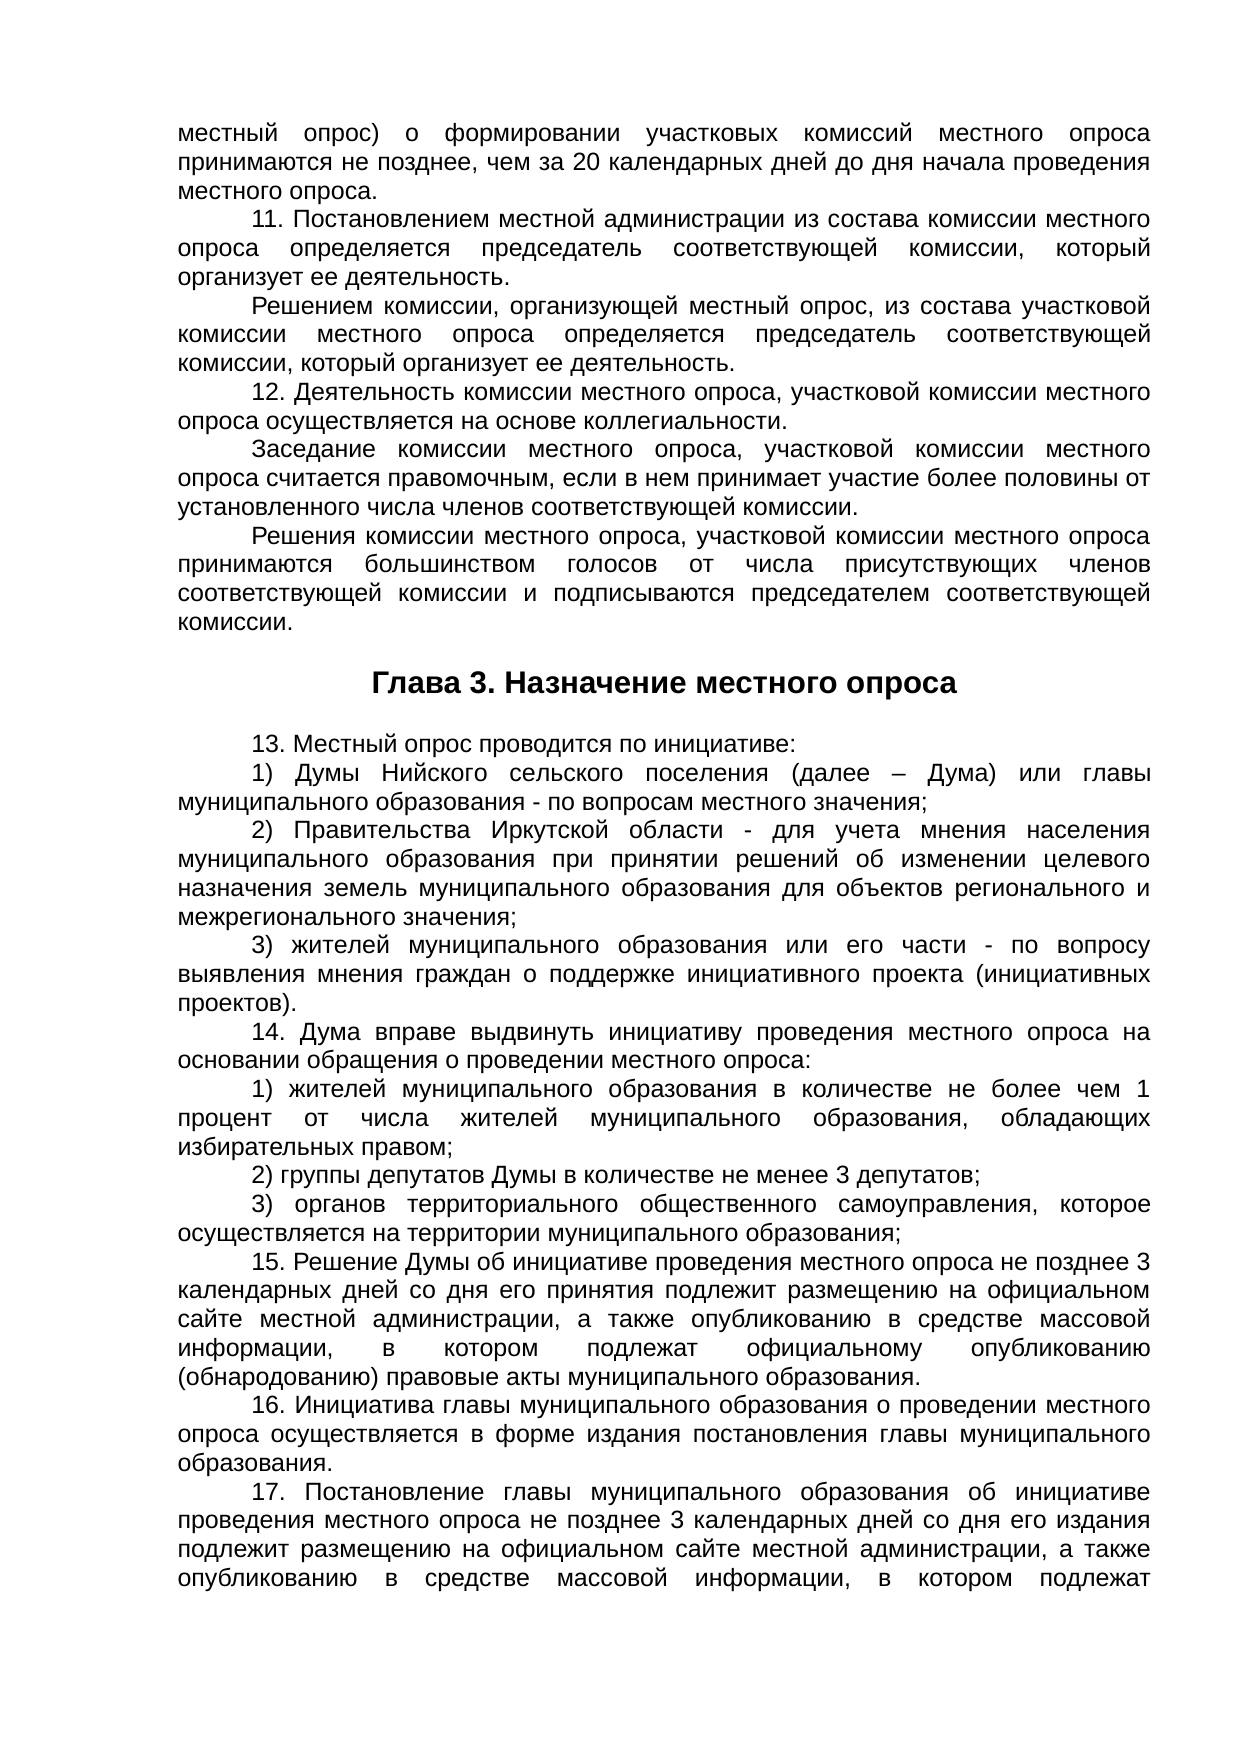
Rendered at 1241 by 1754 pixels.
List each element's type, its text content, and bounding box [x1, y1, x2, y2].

text 14. Дума вправе выдвинуть инициативу проведения местного опроса на основании обращения о проведении местного опроса: [177, 1017, 1152, 1074]
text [177, 1477, 1152, 1592]
text Решением комиссии, организующей местный опрос, из состава участковой комиссии местного опроса определяется председатель соответствующей комиссии, который организует ее деятельность. [177, 291, 1152, 377]
text 3) органов территориального общественного самоуправления, которое осуществляется на территории муниципального образования; [177, 1189, 1152, 1247]
text 2) Правительства Иркутской области - для учета мнения населения муниципального образования при принятии решений об изменении целевого назначения земель муниципального образования для объектов регионального и межрегионального значения; [177, 815, 1152, 930]
text Решения комиссии местного опроса, участковой комиссии местного опроса принимаются большинством голосов от числа присутствующих членов соответствующей комиссии и подписываются председателем соответствующей комиссии. [177, 521, 1152, 636]
text Заседание комиссии местного опроса, участковой комиссии местного опроса считается правомочным, если в нем принимает участие более половины от установленного числа членов соответствующей комиссии. [177, 434, 1152, 521]
text 13. Местный опрос проводится по инициативе: [177, 729, 1152, 758]
text 1) жителей муниципального образования в количестве не более чем 1 процент от числа жителей муниципального образования, обладающих избирательных правом; [177, 1074, 1152, 1160]
text 12. Деятельность комиссии местного опроса, участковой комиссии местного опроса осуществляется на основе коллегиальности. [177, 377, 1152, 434]
text 11. Постановлением местной администрации из состава комиссии местного опроса определяется председатель соответствующей комиссии, который организует ее деятельность. [177, 204, 1152, 291]
text Глава 3. Назначение местного опроса [177, 664, 1152, 700]
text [177, 118, 1152, 204]
text 15. Решение Думы об инициативе проведения местного опроса не позднее 3 календарных дней со дня его принятия подлежит размещению на официальном сайте местной администрации, а также опубликованию в средстве массовой информации, в котором подлежат официальному опубликованию (обнародованию) правовые акты муниципального образования. [177, 1247, 1152, 1390]
text 3) жителей муниципального образования или его части - по вопросу выявления мнения граждан о поддержке инициативного проекта (инициативных проектов). [177, 930, 1152, 1017]
text 2) группы депутатов Думы в количестве не менее 3 депутатов; [177, 1160, 1152, 1189]
text 16. Инициатива главы муниципального образования о проведении местного опроса осуществляется в форме издания постановления главы муниципального образования. [177, 1390, 1152, 1477]
text 1) Думы Нийского сельского поселения (далее – Дума) или главы муниципального образования - по вопросам местного значения; [177, 758, 1152, 815]
